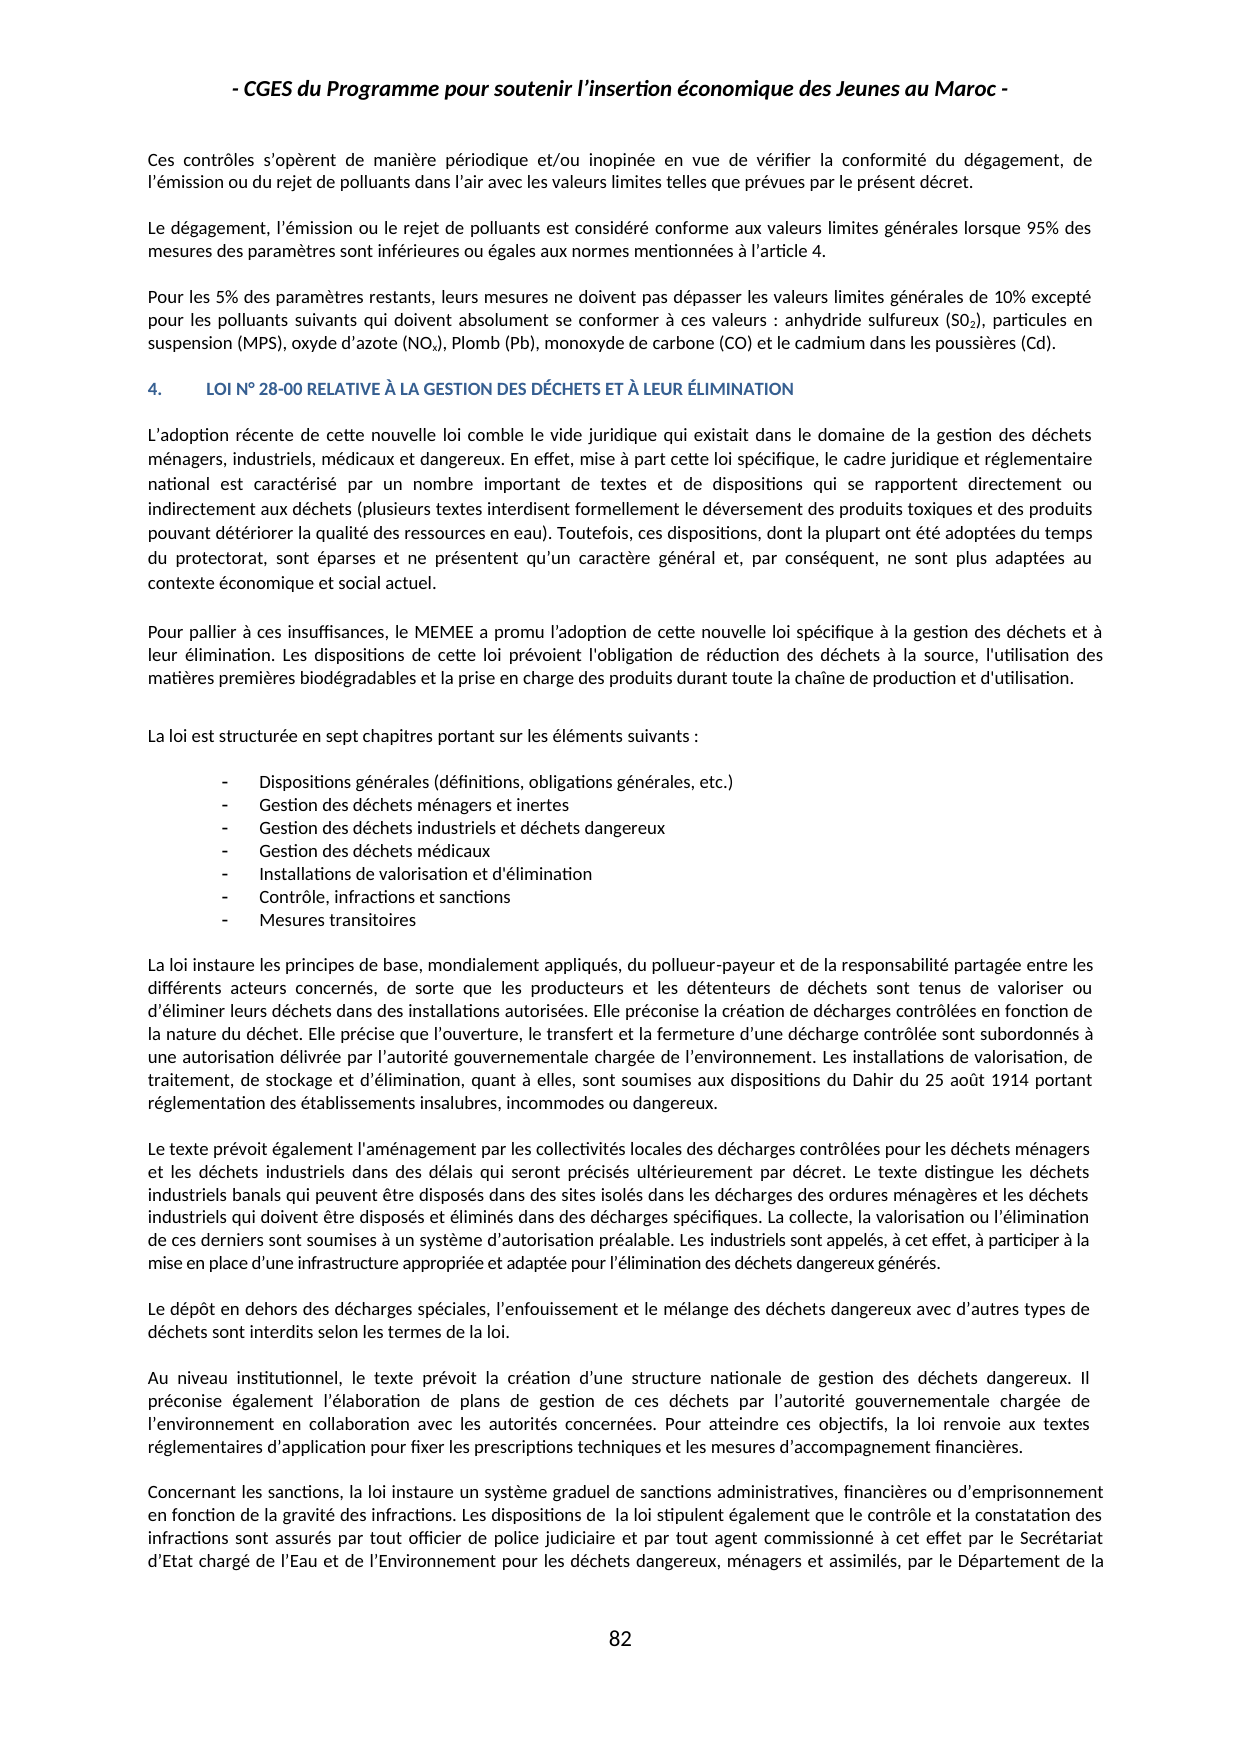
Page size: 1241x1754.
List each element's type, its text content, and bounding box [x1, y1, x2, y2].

list Mesures transitoires [222, 908, 1092, 931]
text Le texte prévoit également l'aménagement par les collectivités locales des décharges contrôlées pour les déchets ménagers et les déchets industriels dans des délais qui seront précisés ultérieurement par décret. Le texte distingue les déchets industriels banals qui peuvent être disposés dans des sites isolés dans les décharges des ordures ménagères et les déchets industriels qui doivent être disposés et éliminés dans des décharges spécifiques. La collecte, la valorisation ou l’élimination de ces derniers sont soumises à un système d’autorisation préalable. Les industriels sont appelés, à cet effet, à participer à la mise en place d’une infrastructure appropriée et adaptée pour l’élimination des déchets dangereux générés. [148, 1137, 1090, 1274]
text Pour les 5% des paramètres restants, leurs mesures ne doivent pas dépasser les valeurs limites générales de 10% excepté pour les polluants suivants qui doivent absolument se conformer à ces valeurs : anhydride sulfureux (S02), particules en suspension (MPS), oxyde d’azote (NOx), Plomb (Pb), monoxyde de carbone (CO) et le cadmium dans les poussières (Cd). [148, 285, 1092, 354]
list Gestion des déchets ménagers et inertes [222, 793, 1092, 816]
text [148, 1481, 1104, 1572]
list Contrôle, infractions et sanctions [222, 885, 1092, 908]
list Gestion des déchets médicaux [222, 839, 1092, 862]
text Au niveau institutionnel, le texte prévoit la création d’une structure nationale de gestion des déchets dangereux. Il préconise également l’élaboration de plans de gestion de ces déchets par l’autorité gouvernementale chargée de l’environnement en collaboration avec les autorités concernées. Pour atteindre ces objectifs, la loi renvoie aux textes réglementaires d’application pour fixer les prescriptions techniques et les mesures d’accompagnement financières. [148, 1366, 1090, 1458]
text Ces contrôles s’opèrent de manière périodique et/ou inopinée en vue de vérifier la conformité du dégagement, de l’émission ou du rejet de polluants dans l’air avec les valeurs limites telles que prévues par le présent décret. [148, 148, 1092, 193]
list Installations de valorisation et d'élimination [222, 862, 1092, 885]
list Gestion des déchets industriels et déchets dangereux [222, 816, 1092, 839]
subtitle Loi n° 28-00 relative à la gestion des déchets et à leur élimination [148, 377, 1092, 400]
text Le dépôt en dehors des décharges spéciales, l’enfouissement et le mélange des déchets dangereux avec d’autres types de déchets sont interdits selon les termes de la loi. [148, 1297, 1090, 1343]
text Le dégagement, l’émission ou le rejet de polluants est considéré conforme aux valeurs limites générales lorsque 95% des mesures des paramètres sont inférieures ou égales aux normes mentionnées à l’article 4. [148, 216, 1092, 262]
text La loi est structurée en sept chapitres portant sur les éléments suivants : [148, 724, 1092, 747]
list Dispositions générales (définitions, obligations générales, etc.) [222, 770, 1092, 793]
text La loi instaure les principes de base, mondialement appliqués, du pollueur-payeur et de la responsabilité partagée entre les différents acteurs concernés, de sorte que les producteurs et les détenteurs de déchets sont tenus de valoriser ou d’éliminer leurs déchets dans des installations autorisées. Elle préconise la création de décharges contrôlées en fonction de la nature du déchet. Elle précise que l’ouverture, le transfert et la fermeture d’une décharge contrôlée sont subordonnés à une autorisation délivrée par l’autorité gouvernementale chargée de l’environnement. Les installations de valorisation, de traitement, de stockage et d’élimination, quant à elles, sont soumises aux dispositions du Dahir du 25 août 1914 portant réglementation des établissements insalubres, incommodes ou dangereux. [148, 953, 1094, 1114]
text Pour pallier à ces insuffisances, le MEMEE a promu l’adoption de cette nouvelle loi spécifique à la gestion des déchets et à leur élimination. Les dispositions de cette loi prévoient l'obligation de réduction des déchets à la source, l'utilisation des matières premières biodégradables et la prise en charge des produits durant toute la chaîne de production et d'utilisation. [148, 620, 1104, 689]
text L’adoption récente de cette nouvelle loi comble le vide juridique qui existait dans le domaine de la gestion des déchets ménagers, industriels, médicaux et dangereux. En effet, mise à part cette loi spécifique, le cadre juridique et réglementaire national est caractérisé par un nombre important de textes et de dispositions qui se rapportent directement ou indirectement aux déchets (plusieurs textes interdisent formellement le déversement des produits toxiques et des produits pouvant détériorer la qualité des ressources en eau). Toutefois, ces dispositions, dont la plupart ont été adoptées du temps du protectorat, sont éparses et ne présentent qu’un caractère général et, par conséquent, ne sont plus adaptées au contexte économique et social actuel. [148, 423, 1092, 594]
